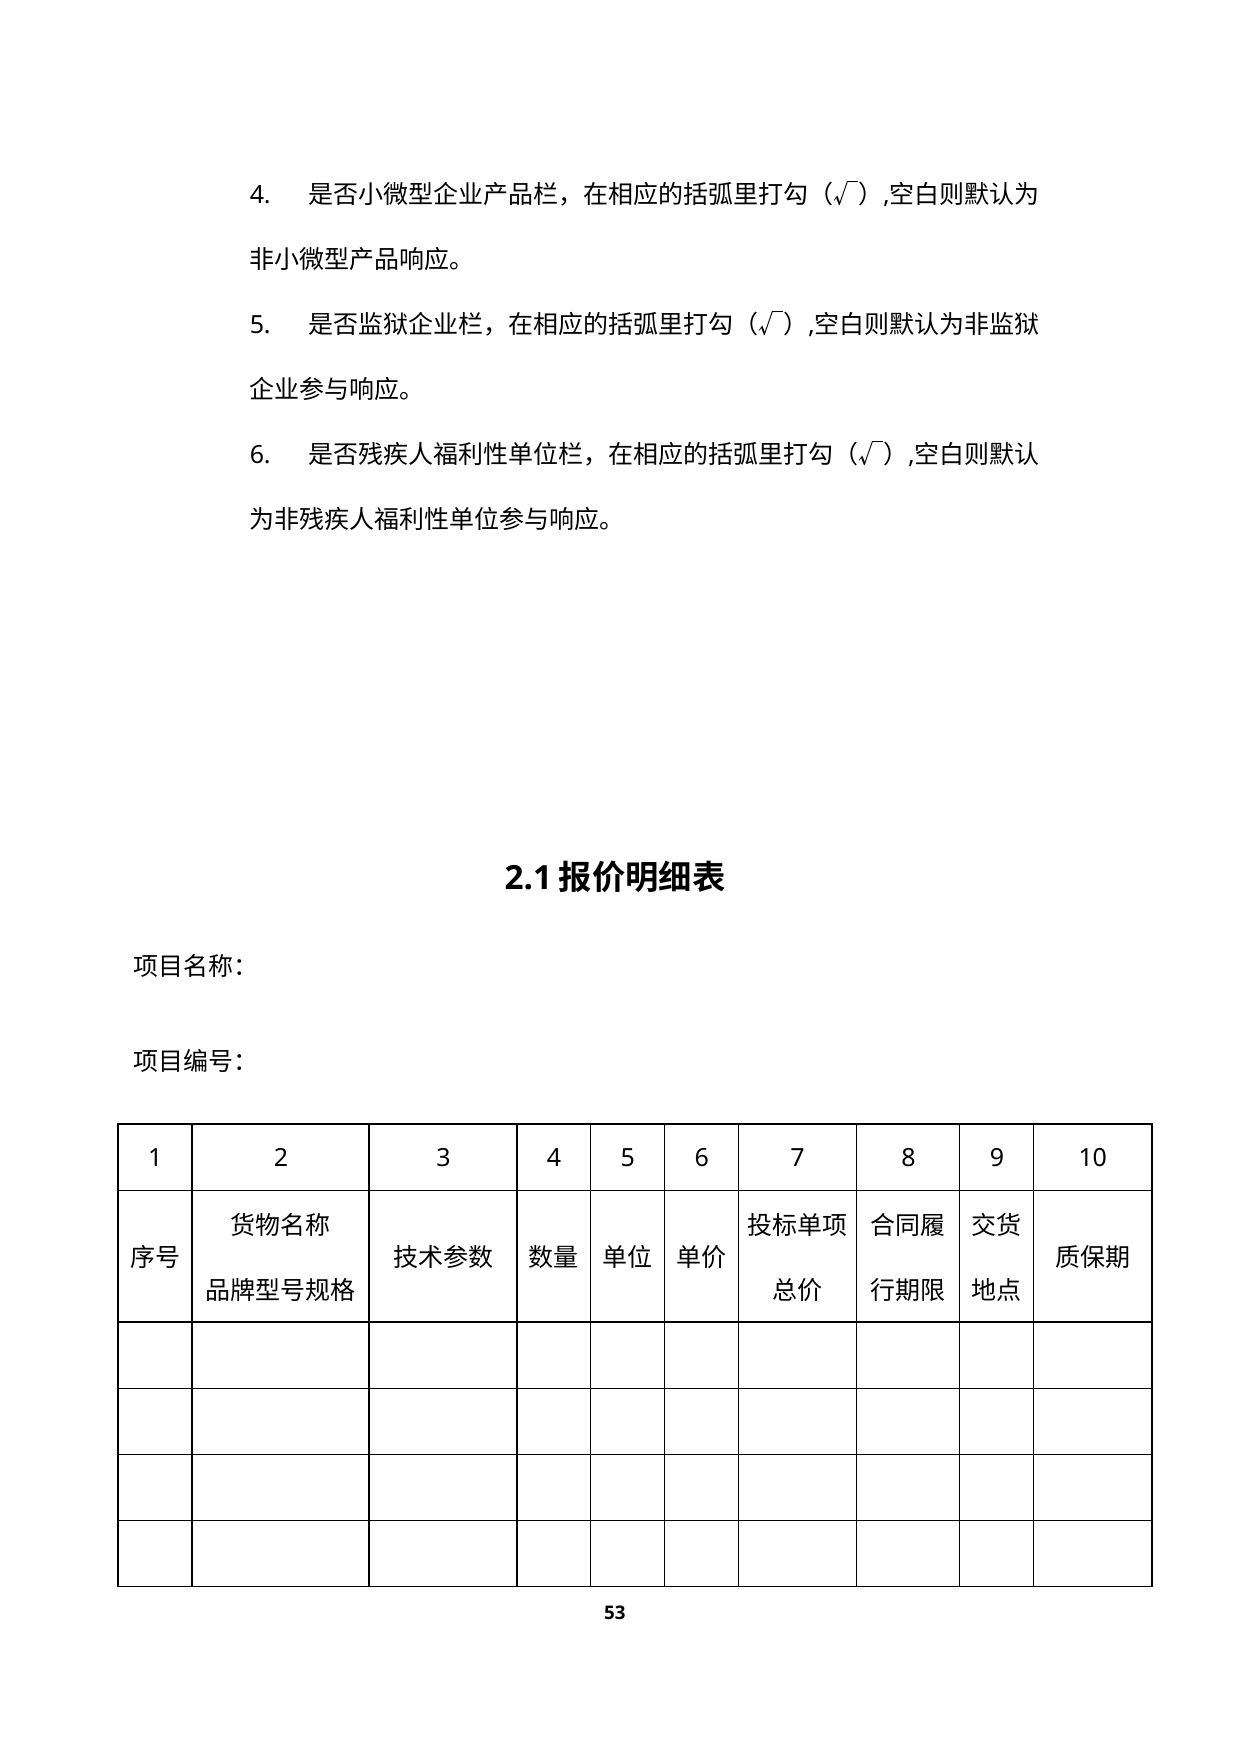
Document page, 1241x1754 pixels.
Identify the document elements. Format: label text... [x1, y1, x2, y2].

table_cell [591, 1389, 664, 1454]
table_cell [518, 1389, 590, 1454]
table_cell [193, 1455, 368, 1520]
table_cell 单价 [665, 1191, 738, 1321]
table_cell [370, 1521, 516, 1586]
table_header 3 [370, 1125, 516, 1189]
table_cell [739, 1323, 856, 1388]
table_header 4 [518, 1125, 590, 1189]
table_cell 序号 [119, 1191, 191, 1321]
table_cell [193, 1389, 368, 1454]
table_header 6 [665, 1125, 738, 1189]
table_cell [857, 1389, 959, 1454]
table_cell [960, 1521, 1033, 1586]
table_cell [665, 1389, 738, 1454]
table_cell [193, 1323, 368, 1388]
text 5. 是否监狱企业栏，在相应的括弧里打勾（√）,空白则默认为非监狱企业参与响应。 [249, 290, 1053, 420]
table_cell [119, 1521, 191, 1586]
table_cell [739, 1389, 856, 1454]
table_cell [665, 1323, 738, 1388]
table_cell 投标单项总价 [739, 1191, 856, 1321]
table_cell [119, 1455, 191, 1520]
table_header 7 [739, 1125, 856, 1189]
text 项目名称： [133, 932, 1053, 997]
text 项目编号： [133, 1027, 1053, 1092]
table_cell [518, 1455, 590, 1520]
table_cell 技术参数 [370, 1191, 516, 1321]
table_cell [591, 1323, 664, 1388]
table_cell [1034, 1455, 1151, 1520]
table_cell [591, 1521, 664, 1586]
table_cell [370, 1455, 516, 1520]
table_cell 数量 [518, 1191, 590, 1321]
text 4. 是否小微型企业产品栏，在相应的括弧里打勾（√）,空白则默认为非小微型产品响应。 [249, 160, 1053, 290]
table_cell [857, 1521, 959, 1586]
table_cell [119, 1389, 191, 1454]
table_cell [370, 1389, 516, 1454]
table_cell [193, 1521, 368, 1586]
table_cell [119, 1323, 191, 1388]
table_cell [739, 1521, 856, 1586]
table_header 9 [960, 1125, 1033, 1189]
table_cell [960, 1389, 1033, 1454]
table_header 1 [119, 1125, 191, 1189]
table_cell [1034, 1389, 1151, 1454]
table_cell [739, 1455, 856, 1520]
table_header 10 [1034, 1125, 1151, 1189]
table_cell [665, 1455, 738, 1520]
table_cell [370, 1323, 516, 1388]
table_cell [518, 1521, 590, 1586]
table_cell [960, 1323, 1033, 1388]
table_cell [591, 1455, 664, 1520]
table_cell [518, 1323, 590, 1388]
table_header 2 [193, 1125, 368, 1189]
table_cell [857, 1455, 959, 1520]
table_cell 交货地点 [960, 1191, 1033, 1321]
table_cell 合同履行期限 [857, 1191, 959, 1321]
table_cell [960, 1455, 1033, 1520]
table_header 8 [857, 1125, 959, 1189]
table_cell [1034, 1521, 1151, 1586]
text 6. 是否残疾人福利性单位栏，在相应的括弧里打勾（√）,空白则默认为非残疾人福利性单位参与响应。 [249, 420, 1053, 550]
table_cell 货物名称 品牌型号规格 [193, 1191, 368, 1321]
table_cell 质保期 [1034, 1191, 1151, 1321]
table_cell [665, 1521, 738, 1586]
table_cell [1034, 1323, 1151, 1388]
table_cell 单位 [591, 1191, 664, 1321]
table_header 5 [591, 1125, 664, 1189]
text 2.1报价明细表 [133, 842, 1053, 907]
table_cell [857, 1323, 959, 1388]
